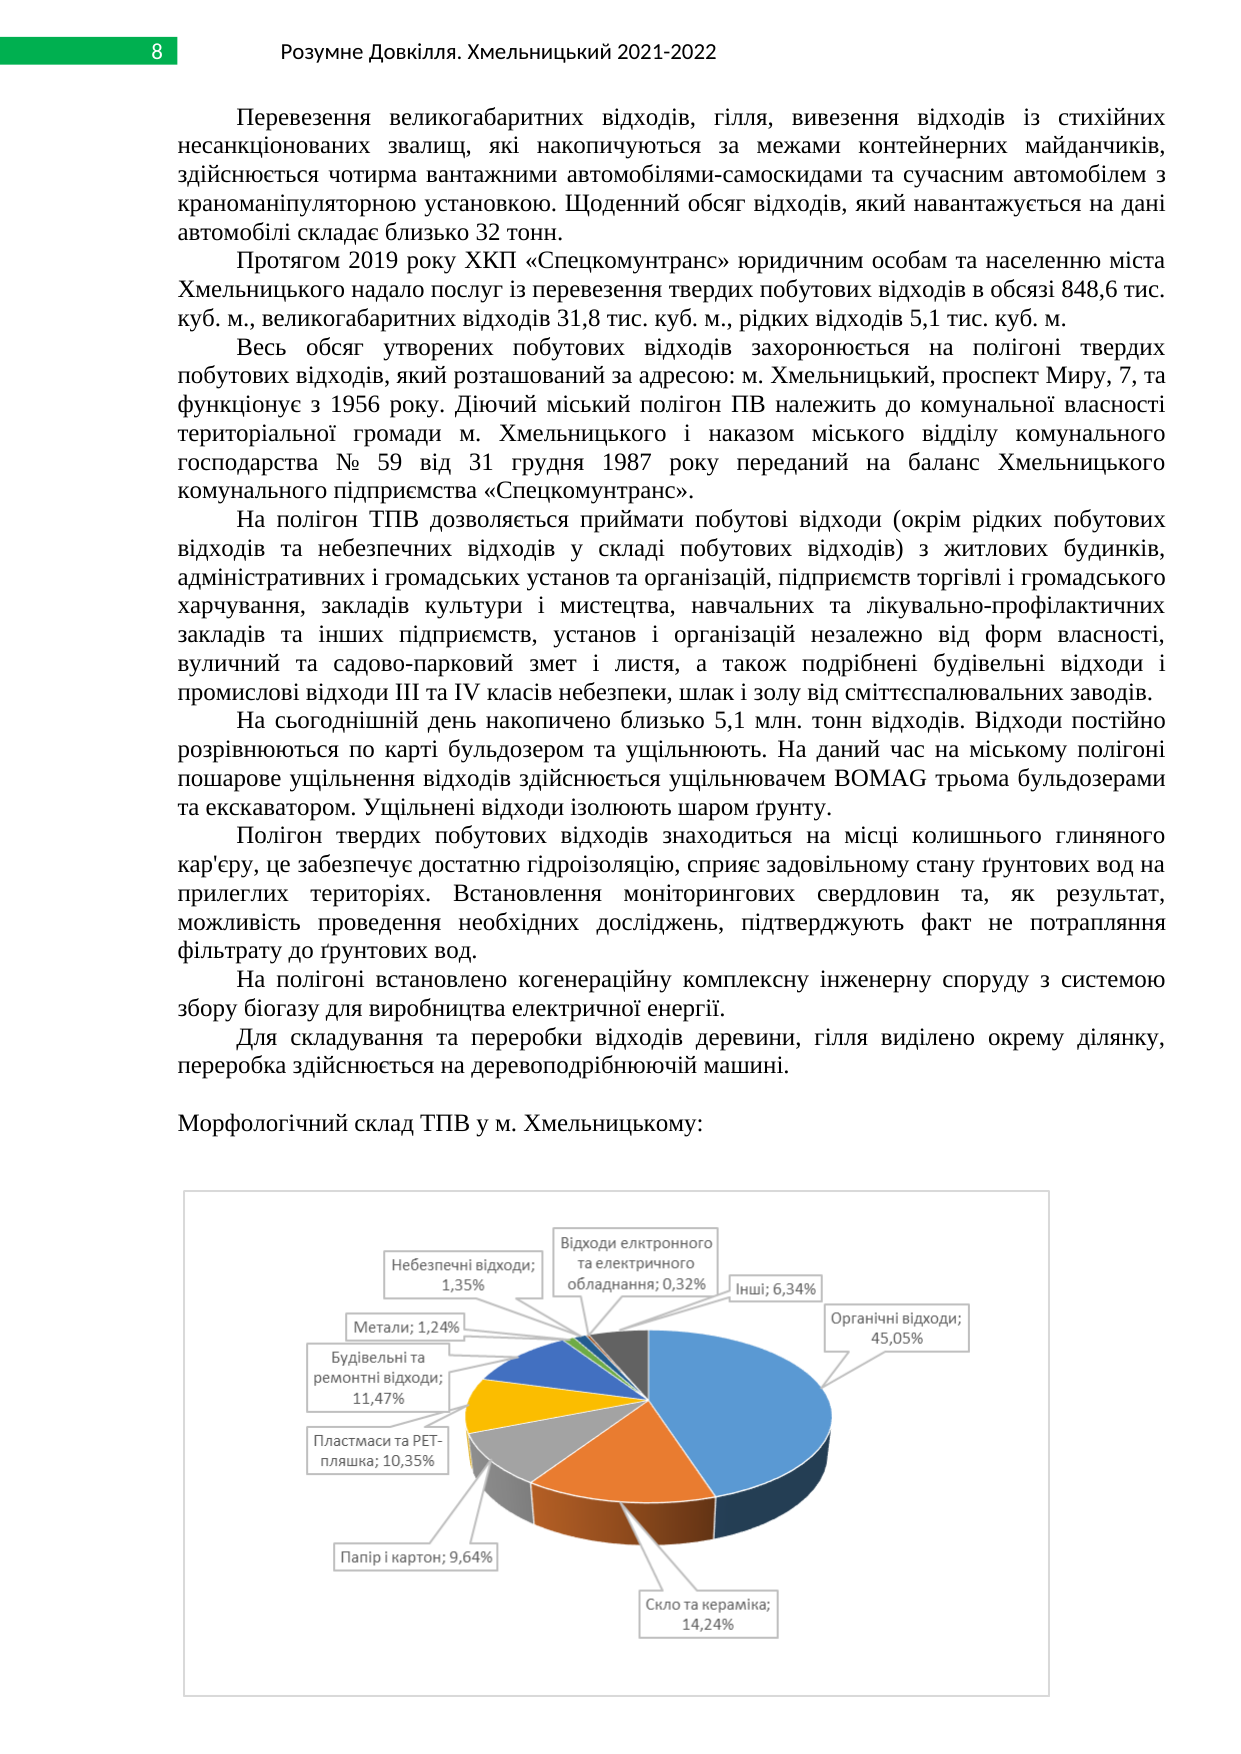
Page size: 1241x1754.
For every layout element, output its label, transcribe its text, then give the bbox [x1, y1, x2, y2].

text Полігон твердих побутових відходів знаходиться на місці колишнього глиняного кар'єру, це забезпечує достатню гідроізоляцію, сприяє задовільному стану ґрунтових вод на прилеглих територіях. Встановлення моніторингових свердловин та, як результат, можливість проведення необхідних досліджень, підтверджують факт не потрапляння фільтрату до ґрунтових вод. [177, 821, 1167, 964]
picture [183, 1190, 1050, 1697]
text Перевезення великогабаритних відходів, гілля, вивезення відходів із стихійних несанкціонованих звалищ, які накопичуються за межами контейнерних майданчиків, здійснюється чотирма вантажними автомобілями-самоскидами та сучасним автомобілем з краноманіпуляторною установкою. Щоденний обсяг відходів, який навантажується на дані автомобілі складає близько 32 тонн. [177, 102, 1167, 246]
text Морфологічний склад ТПВ у м. Хмельницькому: [177, 1108, 1167, 1137]
text На полігон ТПВ дозволяється приймати побутові відходи (окрім рідких побутових відходів та небезпечних відходів у складі побутових відходів) з житлових будинків, адміністративних і громадських установ та організацій, підприємств торгівлі і громадського харчування, закладів культури і мистецтва, навчальних та лікувально-профілактичних закладів та інших підприємств, установ і організацій незалежно від форм власності, вуличний та садово-парковий змет і листя, а також подрібнені будівельні відходи і промислові відходи III та IV класів небезпеки, шлак і золу від сміттєспалювальних заводів. [177, 504, 1167, 706]
text Весь обсяг утворених побутових відходів захоронюється на полігоні твердих побутових відходів, який розташований за адресою: м. Хмельницький, проспект Миру, 7, та функціонує з 1956 року. Діючий міський полігон ПВ належить до комунальної власності територіальної громади м. Хмельницького і наказом міського відділу комунального господарства № 59 від 31 грудня 1987 року переданий на баланс Хмельницького комунального підприємства «Спецкомунтранс». [177, 332, 1167, 504]
text Для складування та переробки відходів деревини, гілля виділено окрему ділянку, переробка здійснюється на деревоподрібнюючій машині. [177, 1022, 1167, 1079]
text На полігоні встановлено когенераційну комплексну інженерну споруду з системою збору біогазу для виробництва електричної енергії. [177, 964, 1167, 1022]
text На сьогоднішній день накопичено близько 5,1 млн. тонн відходів. Відходи постійно розрівнюються по карті бульдозером та ущільнюють. На даний час на міському полігоні пошарове ущільнення відходів здійснюється ущільнювачем BOMAG трьома бульдозерами та екскаватором. Ущільнені відходи ізолюють шаром ґрунту. [177, 706, 1167, 821]
text Протягом 2019 року ХКП «Спецкомунтранс» юридичним особам та населенню міста Хмельницького надало послуг із перевезення твердих побутових відходів в обсязі 848,6 тис. куб. м., великогабаритних відходів 31,8 тис. куб. м., рідких відходів 5,1 тис. куб. м. [177, 246, 1167, 332]
